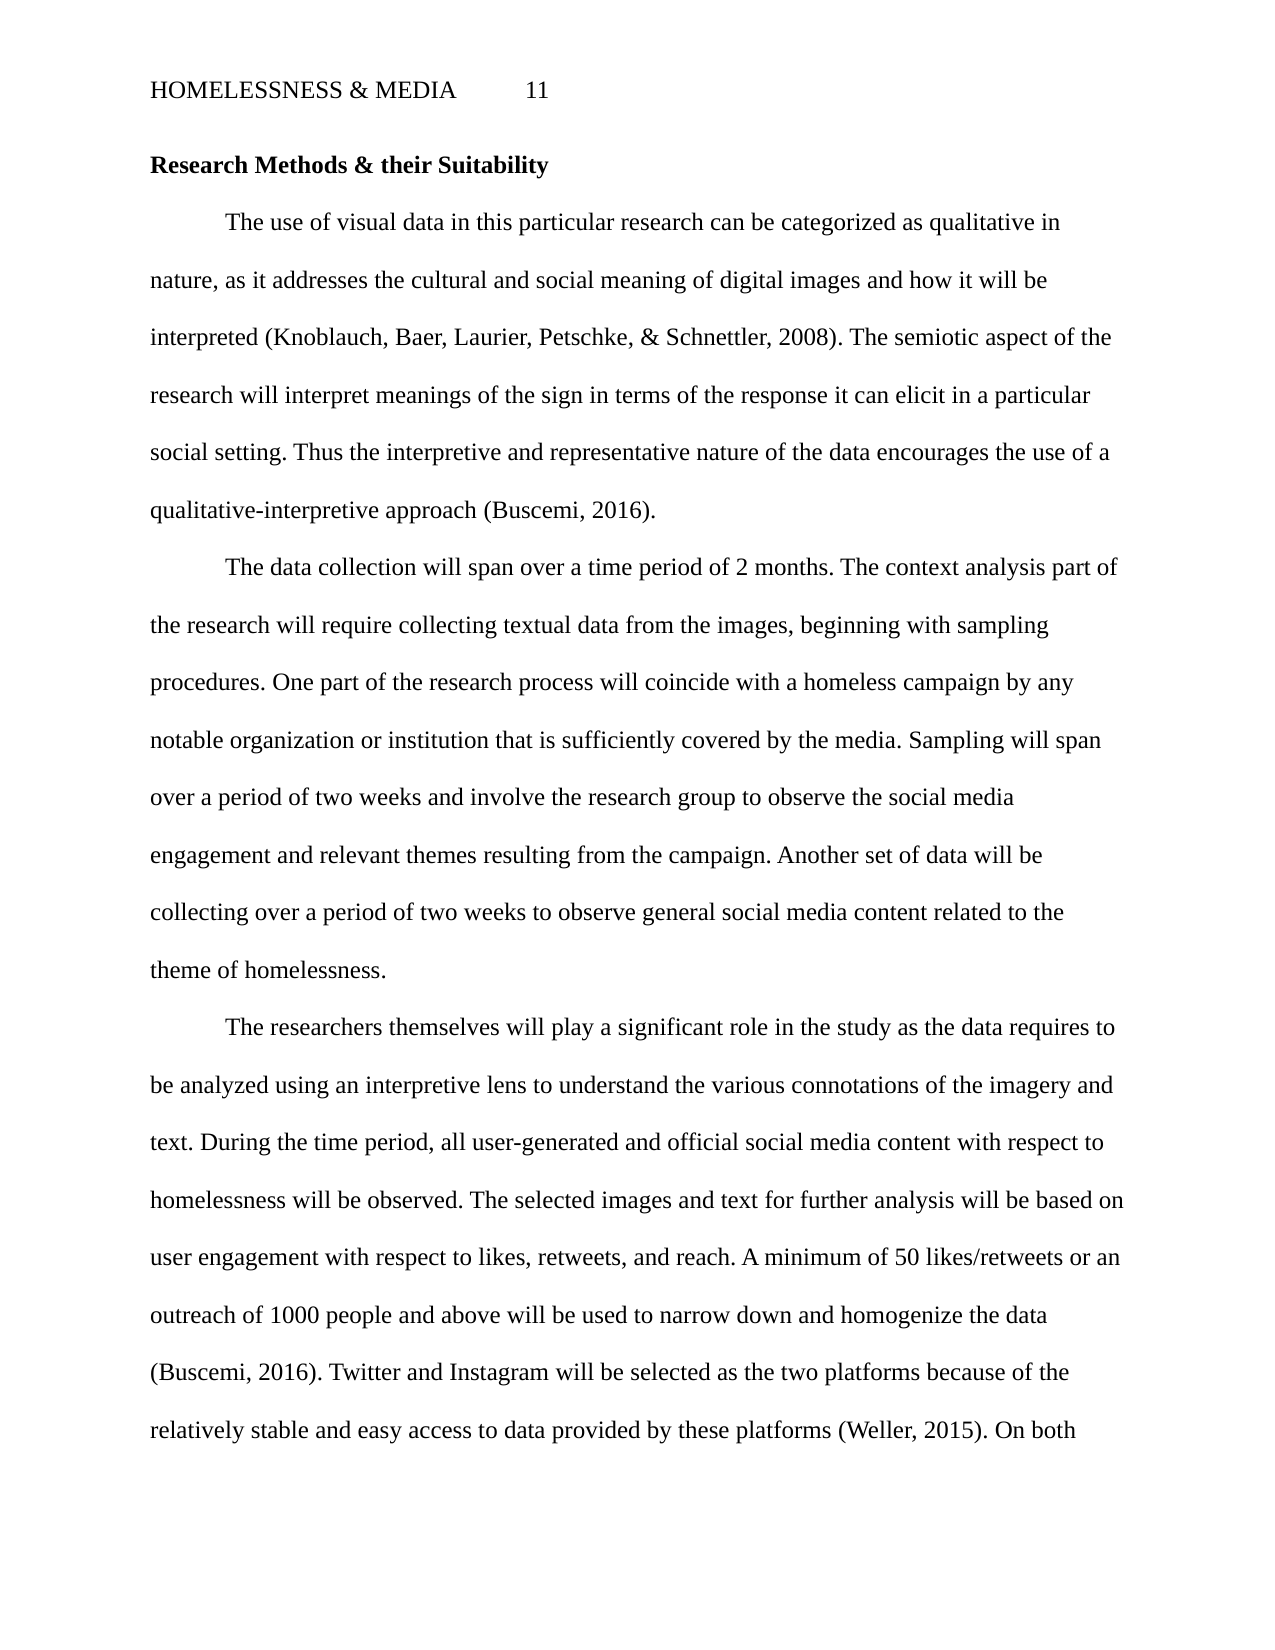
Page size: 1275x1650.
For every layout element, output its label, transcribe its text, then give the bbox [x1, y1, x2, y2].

text The use of visual data in this particular research can be categorized as qualitative in nature, as it addresses the cultural and social meaning of digital images and how it will be interpreted. The semiotic aspect of the research will interpret meanings of the sign in terms of the response it can elicit in a particular social setting. Thus the interpretive and representative nature of the data encourages the use of a qualitative-interpretive approach. [150, 207, 1125, 524]
subtitle Research Methods & their Suitability [150, 150, 1125, 179]
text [150, 1012, 1125, 1444]
text The data collection will span over a time period of 2 months. The context analysis part of the research will require collecting textual data from the images, beginning with sampling procedures. One part of the research process will coincide with a homeless campaign by any notable organization or institution that is sufficiently covered by the media. Sampling will span over a period of two weeks and involve the research group to observe the social media engagement and relevant themes resulting from the campaign. Another set of data will be collecting over a period of two weeks to observe general social media content related to the theme of homelessness. [150, 552, 1125, 984]
